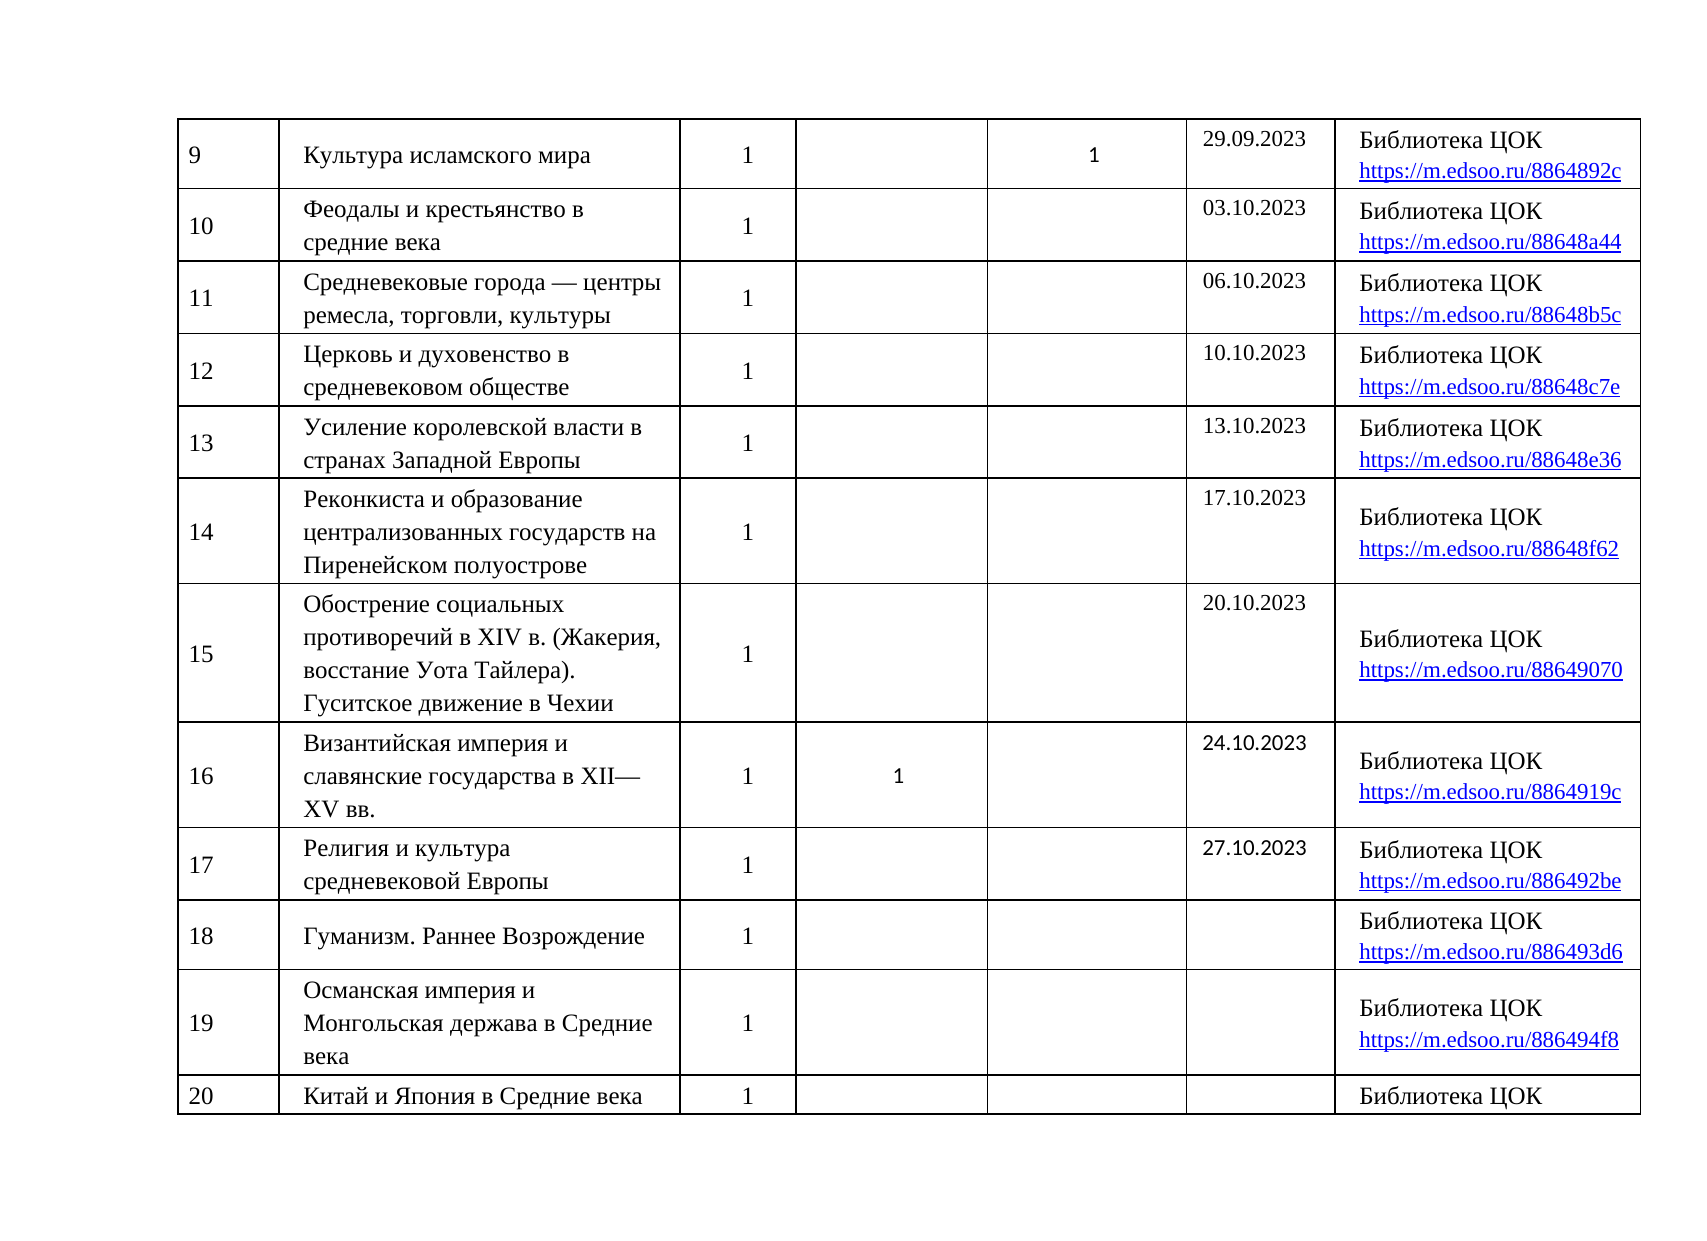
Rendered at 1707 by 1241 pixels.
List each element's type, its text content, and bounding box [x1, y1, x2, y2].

table_cell [988, 334, 1186, 405]
table_cell [797, 970, 987, 1074]
table_cell 03.10.2023 [1187, 189, 1334, 260]
table_cell Библиотека ЦОК https://m.edsoo.ru/886492be [1336, 828, 1640, 899]
table_cell 13 [179, 407, 278, 477]
table_cell Церковь и духовенство в средневековом обществе [280, 334, 679, 405]
table_cell Библиотека ЦОК https://m.edsoo.ru/886493d6 [1336, 901, 1640, 968]
table_cell 1 [681, 334, 795, 405]
table_cell 19 [179, 970, 278, 1074]
table_cell Османская империя и Монгольская держава в Средние века [280, 970, 679, 1074]
table_cell Феодалы и крестьянство в средние века [280, 189, 679, 260]
table_cell Обострение социальных противоречий в ХIV в. (Жакерия, восстание Уота Тайлера). Гуситское движение в Чехии [280, 584, 679, 721]
table_cell 1 [681, 901, 795, 968]
table_cell 18 [179, 901, 278, 968]
table_cell 17.10.2023 [1187, 479, 1334, 583]
table_cell [797, 189, 987, 260]
table_cell Библиотека ЦОК https://m.edsoo.ru/88648a44 [1336, 189, 1640, 260]
table_cell Библиотека ЦОК https://m.edsoo.ru/88648b5c [1336, 262, 1640, 332]
table_cell 13.10.2023 [1187, 407, 1334, 477]
table_cell Усиление королевской власти в странах Западной Европы [280, 407, 679, 477]
table_cell 29.09.2023 [1187, 120, 1334, 188]
table_cell [797, 1076, 987, 1113]
table_cell [988, 262, 1186, 332]
table_cell 1 [681, 1076, 795, 1113]
table_cell 20.10.2023 [1187, 584, 1334, 721]
table_cell 1 [681, 828, 795, 899]
table_cell 1 [988, 120, 1186, 188]
table_cell Средневековые города — центры ремесла, торговли, культуры [280, 262, 679, 332]
table_cell 16 [179, 723, 278, 827]
table_cell 17 [179, 828, 278, 899]
table_cell 12 [179, 334, 278, 405]
table_cell [1187, 970, 1334, 1074]
table_cell 1 [681, 189, 795, 260]
table_cell Библиотека ЦОК https://m.edsoo.ru/88649070 [1336, 584, 1640, 721]
table_cell 1 [681, 120, 795, 188]
table_cell Реконкиста и образование централизованных государств на Пиренейском полуострове [280, 479, 679, 583]
table_cell [988, 407, 1186, 477]
table_cell 15 [179, 584, 278, 721]
table_cell [797, 828, 987, 899]
table_cell 10 [179, 189, 278, 260]
table_cell [988, 901, 1186, 968]
table_cell 27.10.2023 [1187, 828, 1334, 899]
table_cell [797, 584, 987, 721]
table_cell [797, 120, 987, 188]
table_cell 14 [179, 479, 278, 583]
table_cell [1187, 1076, 1334, 1113]
table_cell [797, 262, 987, 332]
table_cell [797, 479, 987, 583]
table_cell [988, 723, 1186, 827]
table_cell [797, 901, 987, 968]
table_cell Библиотека ЦОК https://m.edsoo.ru/88648c7e [1336, 334, 1640, 405]
table_cell Религия и культура средневековой Европы [280, 828, 679, 899]
table_cell Библиотека ЦОК https://m.edsoo.ru/88648e36 [1336, 407, 1640, 477]
table_cell [988, 1076, 1186, 1113]
table_cell 1 [681, 723, 795, 827]
table_cell 1 [681, 407, 795, 477]
table_cell 1 [797, 723, 987, 827]
table_cell Гуманизм. Раннее Возрождение [280, 901, 679, 968]
table_cell [988, 970, 1186, 1074]
table_cell 24.10.2023 [1187, 723, 1334, 827]
table_cell 10.10.2023 [1187, 334, 1334, 405]
table_cell [797, 407, 987, 477]
table_cell Культура исламского мира [280, 120, 679, 188]
table_cell [988, 828, 1186, 899]
table_cell 11 [179, 262, 278, 332]
table_cell Библиотека ЦОК https://m.edsoo.ru/886494f8 [1336, 970, 1640, 1074]
table_cell [988, 479, 1186, 583]
table_cell 1 [681, 970, 795, 1074]
table_cell 1 [681, 479, 795, 583]
table_cell Византийская империя и славянские государства в XII—XV вв. [280, 723, 679, 827]
table_cell 06.10.2023 [1187, 262, 1334, 332]
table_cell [1336, 1076, 1640, 1113]
table_cell [988, 189, 1186, 260]
table_cell Библиотека ЦОК https://m.edsoo.ru/88648f62 [1336, 479, 1640, 583]
table_cell [988, 584, 1186, 721]
table_cell [797, 334, 987, 405]
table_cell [280, 1076, 679, 1113]
table_cell 1 [681, 262, 795, 332]
table_cell Библиотека ЦОК https://m.edsoo.ru/8864892c [1336, 120, 1640, 188]
table_cell Библиотека ЦОК https://m.edsoo.ru/8864919c [1336, 723, 1640, 827]
table_cell 9 [179, 120, 278, 188]
table_cell 1 [681, 584, 795, 721]
table_cell [1187, 901, 1334, 968]
table_cell 20 [179, 1076, 278, 1113]
